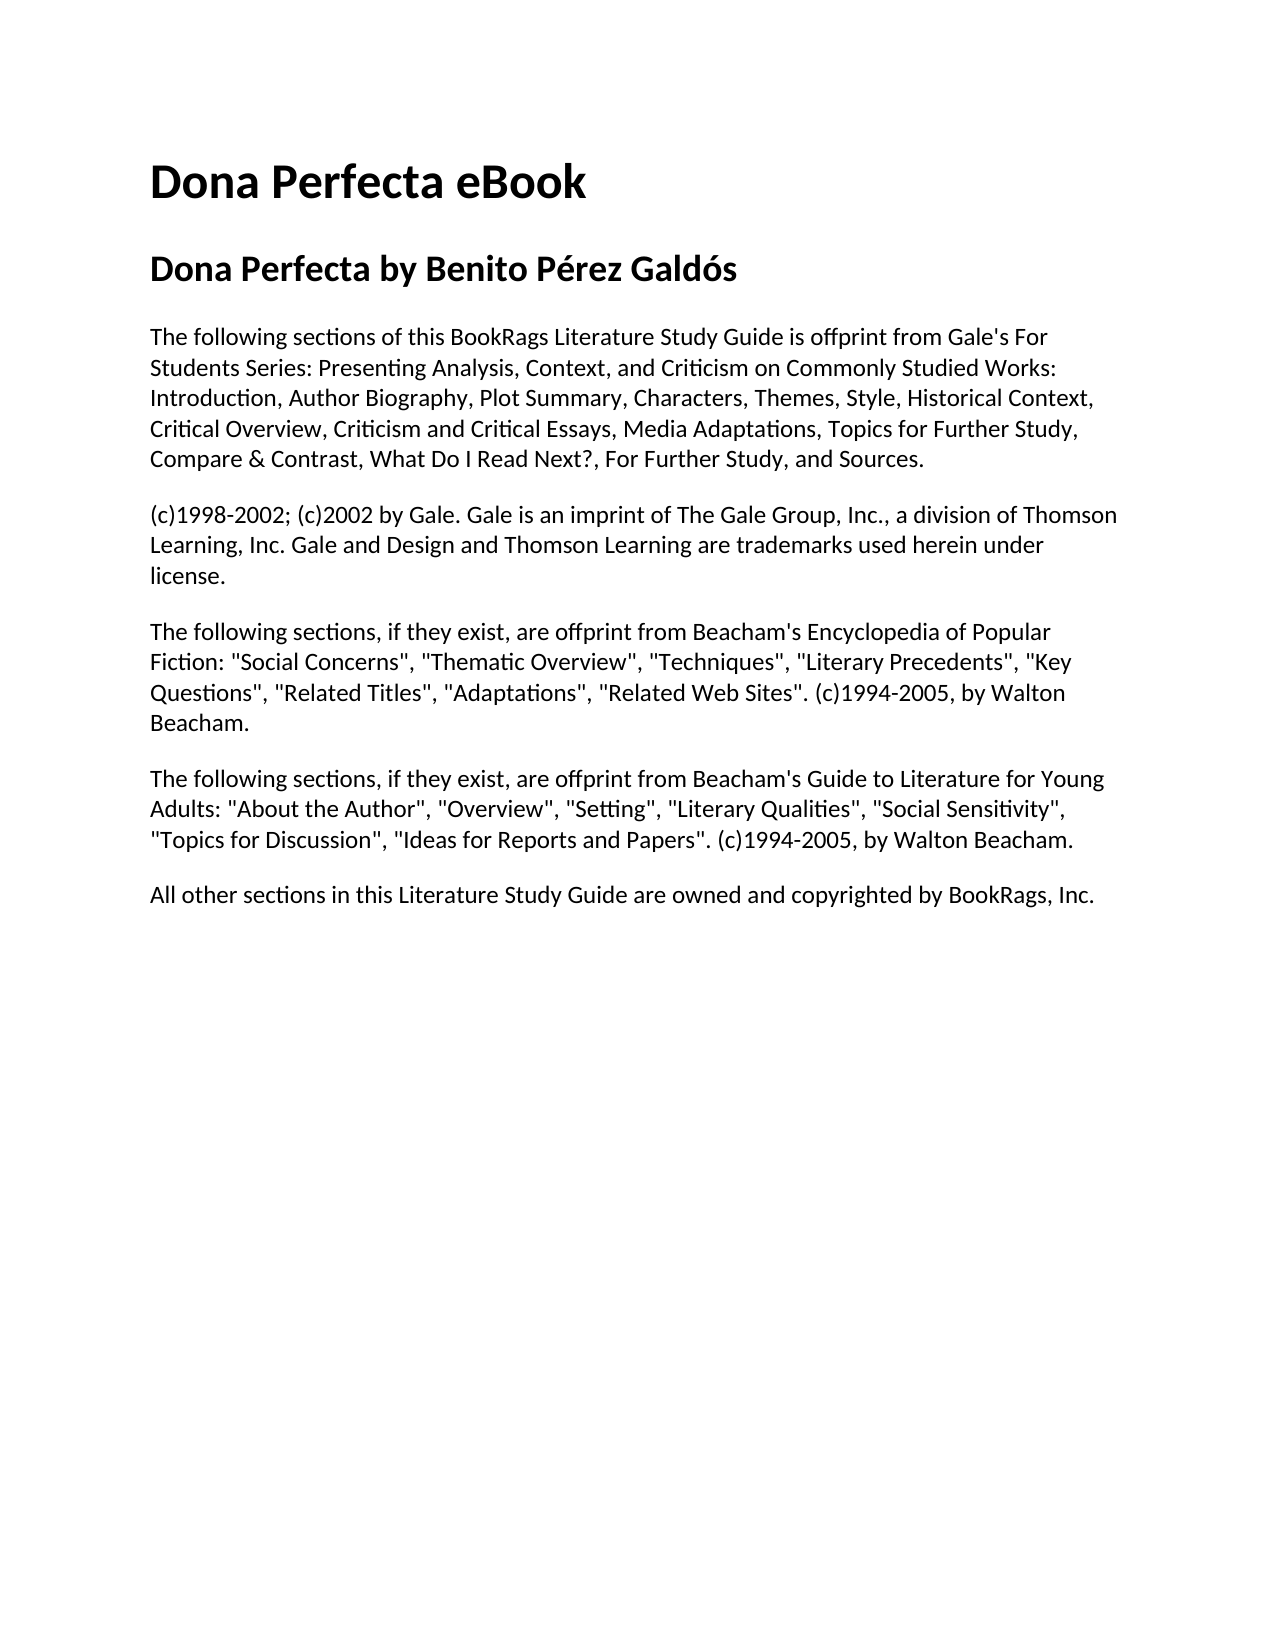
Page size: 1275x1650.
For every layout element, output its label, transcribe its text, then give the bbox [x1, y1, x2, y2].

text (c)1998-2002; (c)2002 by Gale. Gale is an imprint of The Gale Group, Inc., a division of Thomson Learning, Inc. Gale and Design and Thomson Learning are trademarks used herein under license. [150, 499, 1125, 591]
text The following sections, if they exist, are offprint from Beacham's Encyclopedia of Popular Fiction: "Social Concerns", "Thematic Overview", "Techniques", "Literary Precedents", "Key Questions", "Related Titles", "Adaptations", "Related Web Sites". (c)1994-2005, by Walton Beacham. [150, 616, 1125, 738]
text The following sections of this BookRags Literature Study Guide is offprint from Gale's For Students Series: Presenting Analysis, Context, and Criticism on Commonly Studied Works: Introduction, Author Biography, Plot Summary, Characters, Themes, Style, Historical Context, Critical Overview, Criticism and Critical Essays, Media Adaptations, Topics for Further Study, Compare & Contrast, What Do I Read Next?, For Further Study, and Sources. [150, 322, 1125, 474]
text The following sections, if they exist, are offprint from Beacham's Guide to Literature for Young Adults: "About the Author", "Overview", "Setting", "Literary Qualities", "Social Sensitivity", "Topics for Discussion", "Ideas for Reports and Papers". (c)1994-2005, by Walton Beacham. [150, 763, 1125, 854]
text Dona Perfecta eBook [150, 150, 1125, 211]
text Dona Perfecta by Benito Pérez Galdós [150, 244, 1125, 290]
text All other sections in this Literature Study Guide are owned and copyrighted by BookRags, Inc. [150, 879, 1125, 910]
